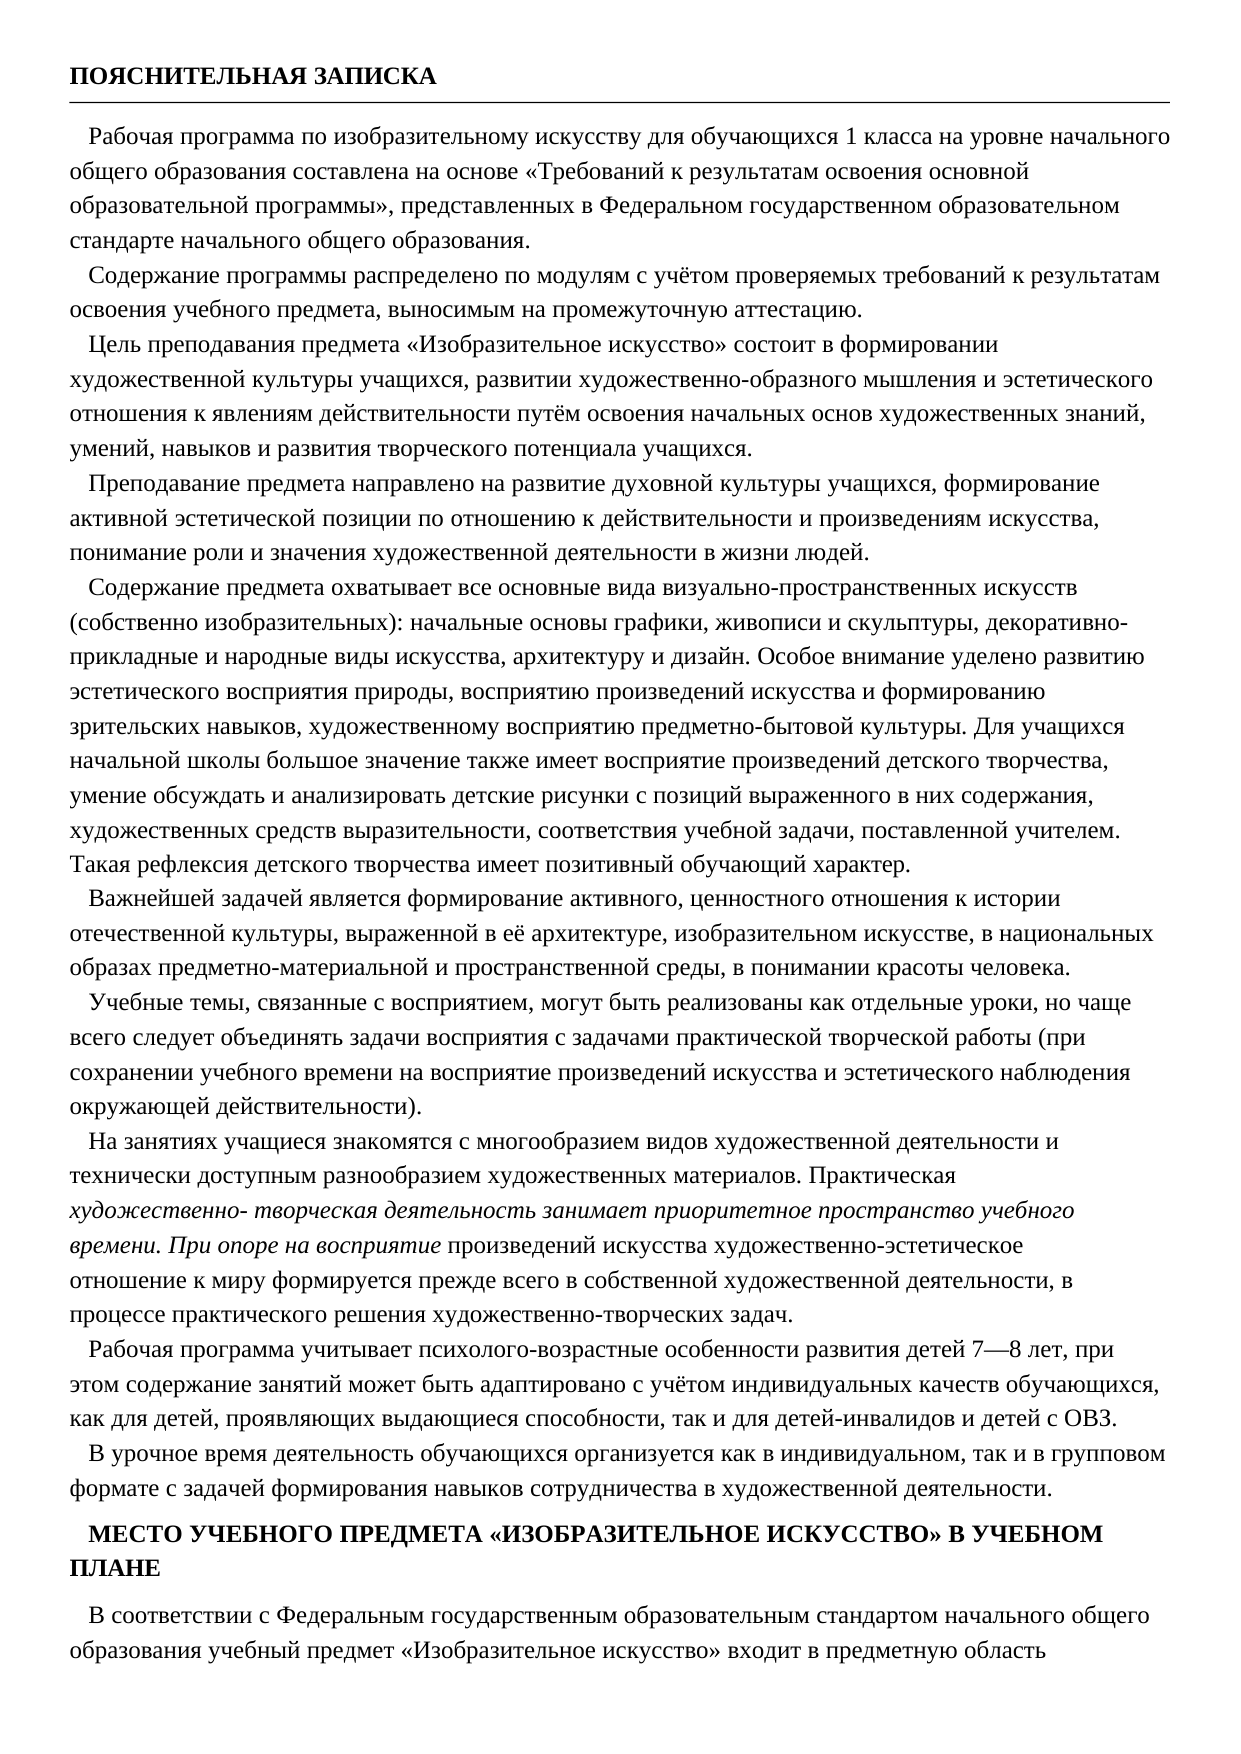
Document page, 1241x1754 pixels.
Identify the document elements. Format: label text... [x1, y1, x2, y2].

text Рабочая программа учитывает психолого-возрастные особенности развития детей 7—8 лет, при этом содержание занятий может быть адаптировано с учётом индивидуальных качеств обучающихся, как для детей, проявляющих выдающиеся способности, так и для детей-инвалидов и детей с ОВЗ. [69, 1334, 1160, 1432]
text ПОЯСНИТЕЛЬНАЯ ЗАПИСКА [69, 61, 1182, 90]
text В урочное время деятельность обучающихся организуется как в индивидуальном, так и в групповом формате с задачей формирования навыков сотрудничества в художественной деятельности. [69, 1438, 1182, 1502]
text Преподавание предмета направлено на развитие духовной культуры учащихся, формирование активной эстетической позиции по отношению к действительности и произведениям искусства, понимание роли и значения художественной деятельности в жизни людей. [69, 468, 1100, 566]
text Важнейшей задачей является формирование активного, ценностного отношения к истории отечественной культуры, выраженной в её архитектуре, изобразительном искусстве, в национальных образах предметно-материальной и пространственной среды, в понимании красоты человека. [69, 883, 1182, 981]
text На занятиях учащиеся знакомятся с многообразием видов художественной деятельности и технически доступным разнообразием художественных материалов. Практическая художественно- творческая деятельность занимает приоритетное пространство учебного времени. При опоре на восприятие произведений искусства художественно-эстетическое отношение к миру формируется прежде всего в собственной художественной деятельности, в процессе практического решения художественно-творческих задач. [69, 1126, 1141, 1328]
text В соответствии с Федеральным государственным образовательным стандартом начального общего образования учебный предмет «Изобразительное искусство» входит в предметную область [69, 1601, 1182, 1664]
text Цель преподавания предмета «Изобразительное искусство» состоит в формировании художественной культуры учащихся, развитии художественно-образного мышления и эстетического отношения к явлениям действительности путём освоения начальных основ художественных знаний, умений, навыков и развития творческого потенциала учащихся. [69, 329, 1160, 462]
text Такая рефлексия детского творчества имеет позитивный обучающий характер. [69, 849, 1182, 878]
text Содержание программы распределено по модулям с учётом проверяемых требований к результатам освоения учебного предмета, выносимым на промежуточную аттестацию. [69, 260, 1182, 323]
text МЕСТО УЧЕБНОГО ПРЕДМЕТА «ИЗОБРАЗИТЕЛЬНОЕ ИСКУССТВО» В УЧЕБНОМ ПЛАНЕ [69, 1519, 1104, 1582]
text Рабочая программа по изобразительному искусству для обучающихся 1 класса на уровне начального общего образования составлена на основе «Требований к результатам освоения основной образовательной программы», представленных в Федеральном государственном образовательном стандарте начального общего образования. [69, 121, 1182, 254]
text Учебные темы, связанные с восприятием, могут быть реализованы как отдельные уроки, но чаще всего следует объединять задачи восприятия с задачами практической творческой работы (при сохранении учебного времени на восприятие произведений искусства и эстетического наблюдения окружающей действительности). [69, 987, 1182, 1120]
text Содержание предмета охватывает все основные вида визуально-пространственных искусств (собственно изобразительных): начальные основы графики, живописи и скульптуры, декоративно- прикладные и народные виды искусства, архитектуру и дизайн. Особое внимание уделено развитию эстетического восприятия природы, восприятию произведений искусства и формированию зрительских навыков, художественному восприятию предметно-бытовой культуры. Для учащихся начальной школы большое значение также имеет восприятие произведений детского творчества, умение обсуждать и анализировать детские рисунки с позиций выраженного в них содержания, художественных средств выразительности, соответствия учебной задачи, поставленной учителем. [69, 572, 1160, 843]
